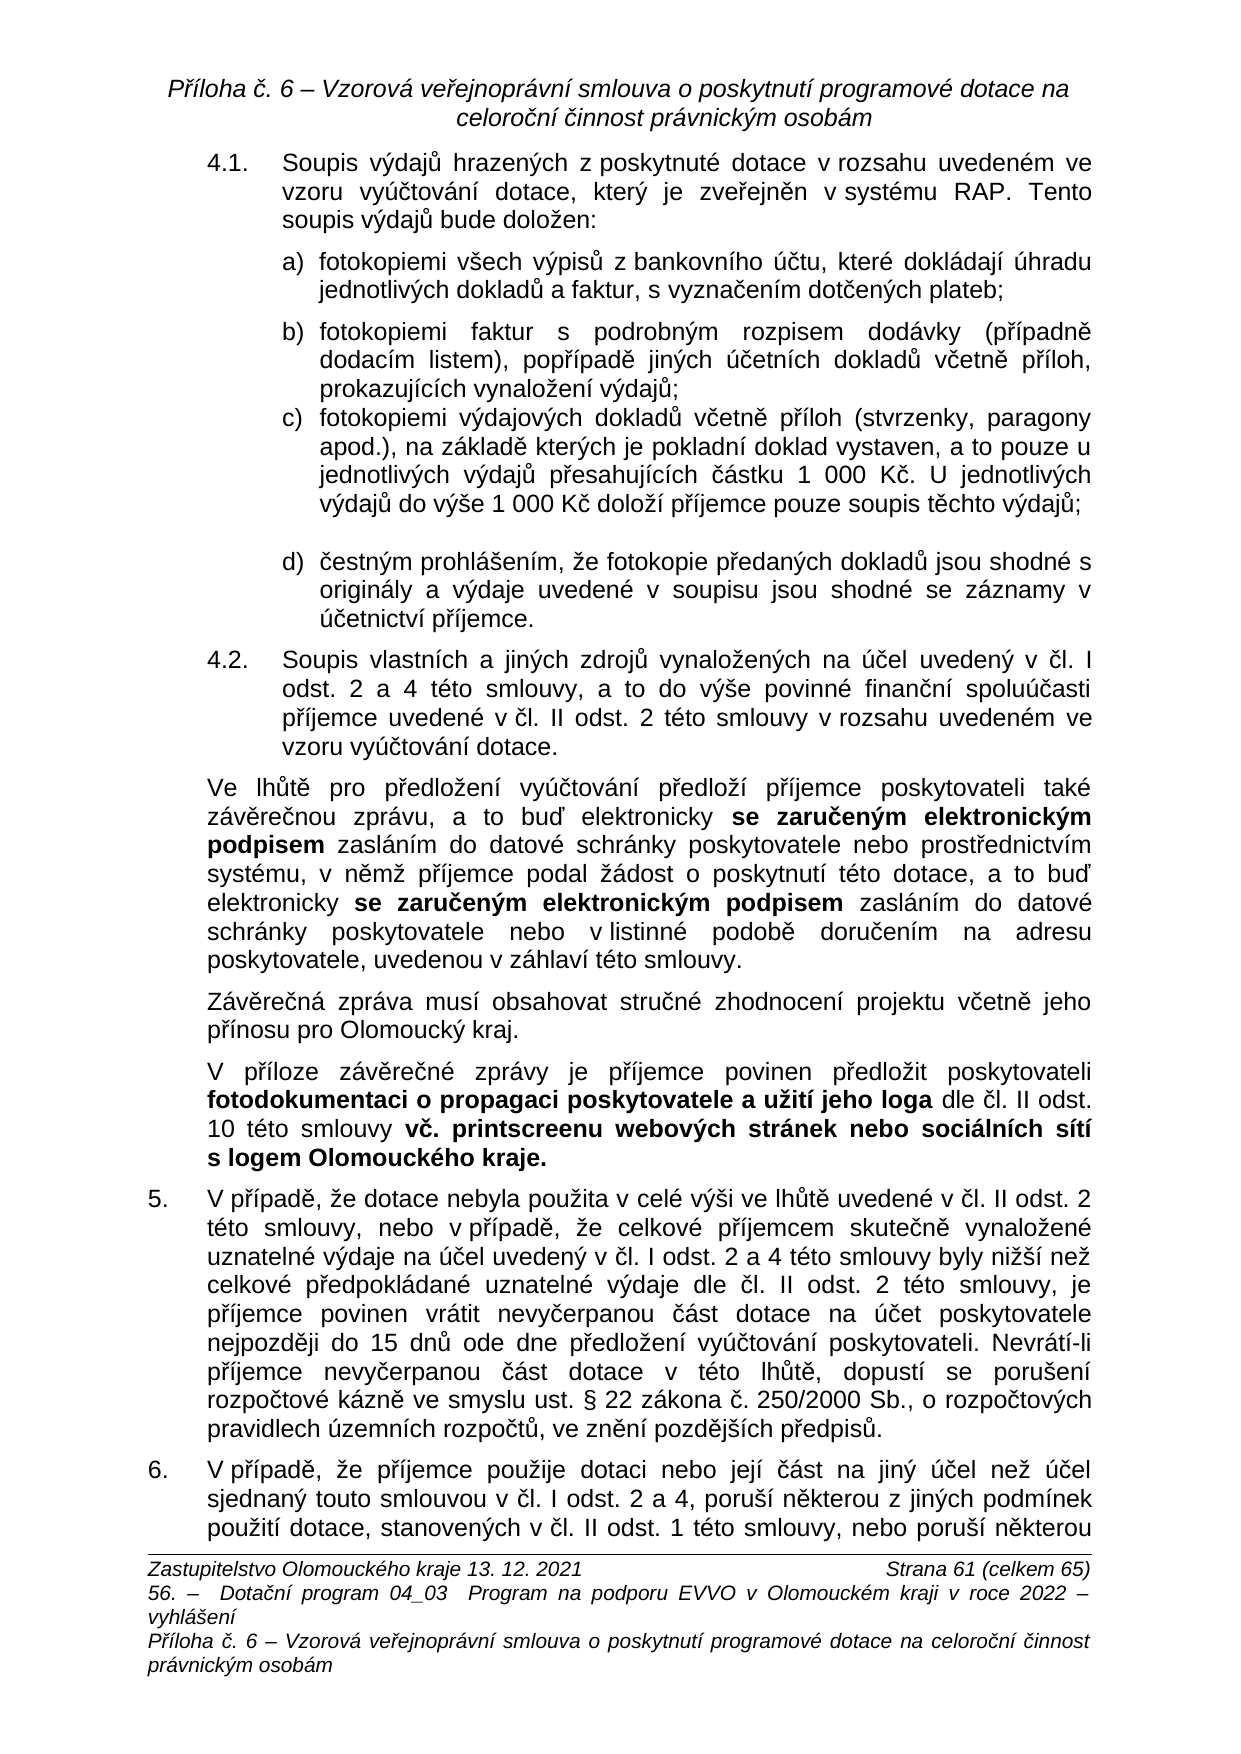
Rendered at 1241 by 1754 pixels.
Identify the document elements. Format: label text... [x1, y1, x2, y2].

list V případě, že dotace nebyla použita v celé výši ve lhůtě uvedené v čl. II odst. 2 této smlouvy, nebo v případě, že celkové příjemcem skutečně vynaložené uznatelné výdaje na účel uvedený v čl. I odst. 2 a 4 této smlouvy byly nižší než celkové předpokládané uznatelné výdaje dle čl. II odst. 2 této smlouvy, je příjemce povinen vrátit nevyčerpanou část dotace na účet poskytovatele nejpozději do 15 dnů ode dne předložení vyúčtování poskytovateli. Nevrátí-li příjemce nevyčerpanou část dotace v této lhůtě, dopustí se porušení rozpočtové kázně ve smyslu ust. § 22 zákona č. 250/2000 Sb., o rozpočtových pravidlech územních rozpočtů, ve znění pozdějších předpisů. [148, 1184, 1092, 1443]
list čestným prohlášením, že fotokopie předaných dokladů jsou shodné s originály a výdaje uvedené v soupisu jsou shodné se záznamy v účetnictví příjemce. [282, 546, 1092, 633]
text 4.2. Soupis vlastních a jiných zdrojů vynaložených na účel uvedený v čl. I odst. 2 a 4 této smlouvy, a to do výše povinné finanční spoluúčasti příjemce uvedené v čl. II odst. 2 této smlouvy v rozsahu uvedeném ve vzoru vyúčtování dotace. [207, 645, 1092, 760]
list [148, 1455, 1092, 1541]
text Ve lhůtě pro předložení vyúčtování předloží příjemce poskytovateli také závěrečnou zprávu, a to buď elektronicky se zaručeným elektronickým podpisem zasláním do datové schránky poskytovatele nebo prostřednictvím systému, v němž příjemce podal žádost o poskytnutí této dotace, a to buď elektronicky se zaručeným elektronickým podpisem zasláním do datové schránky poskytovatele nebo v listinné podobě doručením na adresu poskytovatele, uvedenou v záhlaví této smlouvy. [207, 773, 1092, 974]
list fotokopiemi faktur s podrobným rozpisem dodávky (případně dodacím listem), popřípadě jiných účetních dokladů včetně příloh, prokazujících vynaložení výdajů; [282, 316, 1092, 403]
text 4.1. Soupis výdajů hrazených z poskytnuté dotace v rozsahu uvedeném ve vzoru vyúčtování dotace, který je zveřejněn v systému RAP. Tento soupis výdajů bude doložen: [207, 148, 1092, 234]
text V příloze závěrečné zprávy je příjemce povinen předložit poskytovateli fotodokumentaci o propagaci poskytovatele a užití jeho loga dle čl. II odst. 10 této smlouvy vč. printscreenu webových stránek nebo sociálních sítí s logem Olomouckého kraje. [207, 1056, 1092, 1171]
text Závěrečná zpráva musí obsahovat stručné zhodnocení projektu včetně jeho přínosu pro Olomoucký kraj. [207, 986, 1092, 1044]
list fotokopiemi výdajových dokladů včetně příloh (stvrzenky, paragony apod.), na základě kterých je pokladní doklad vystaven, a to pouze u jednotlivých výdajů přesahujících částku 1 000 Kč. U jednotlivých výdajů do výše 1 000 Kč doloží příjemce pouze soupis těchto výdajů; [282, 403, 1092, 518]
list fotokopiemi všech výpisů z bankovního účtu, které dokládají úhradu jednotlivých dokladů a faktur, s vyznačením dotčených plateb; [282, 246, 1092, 304]
